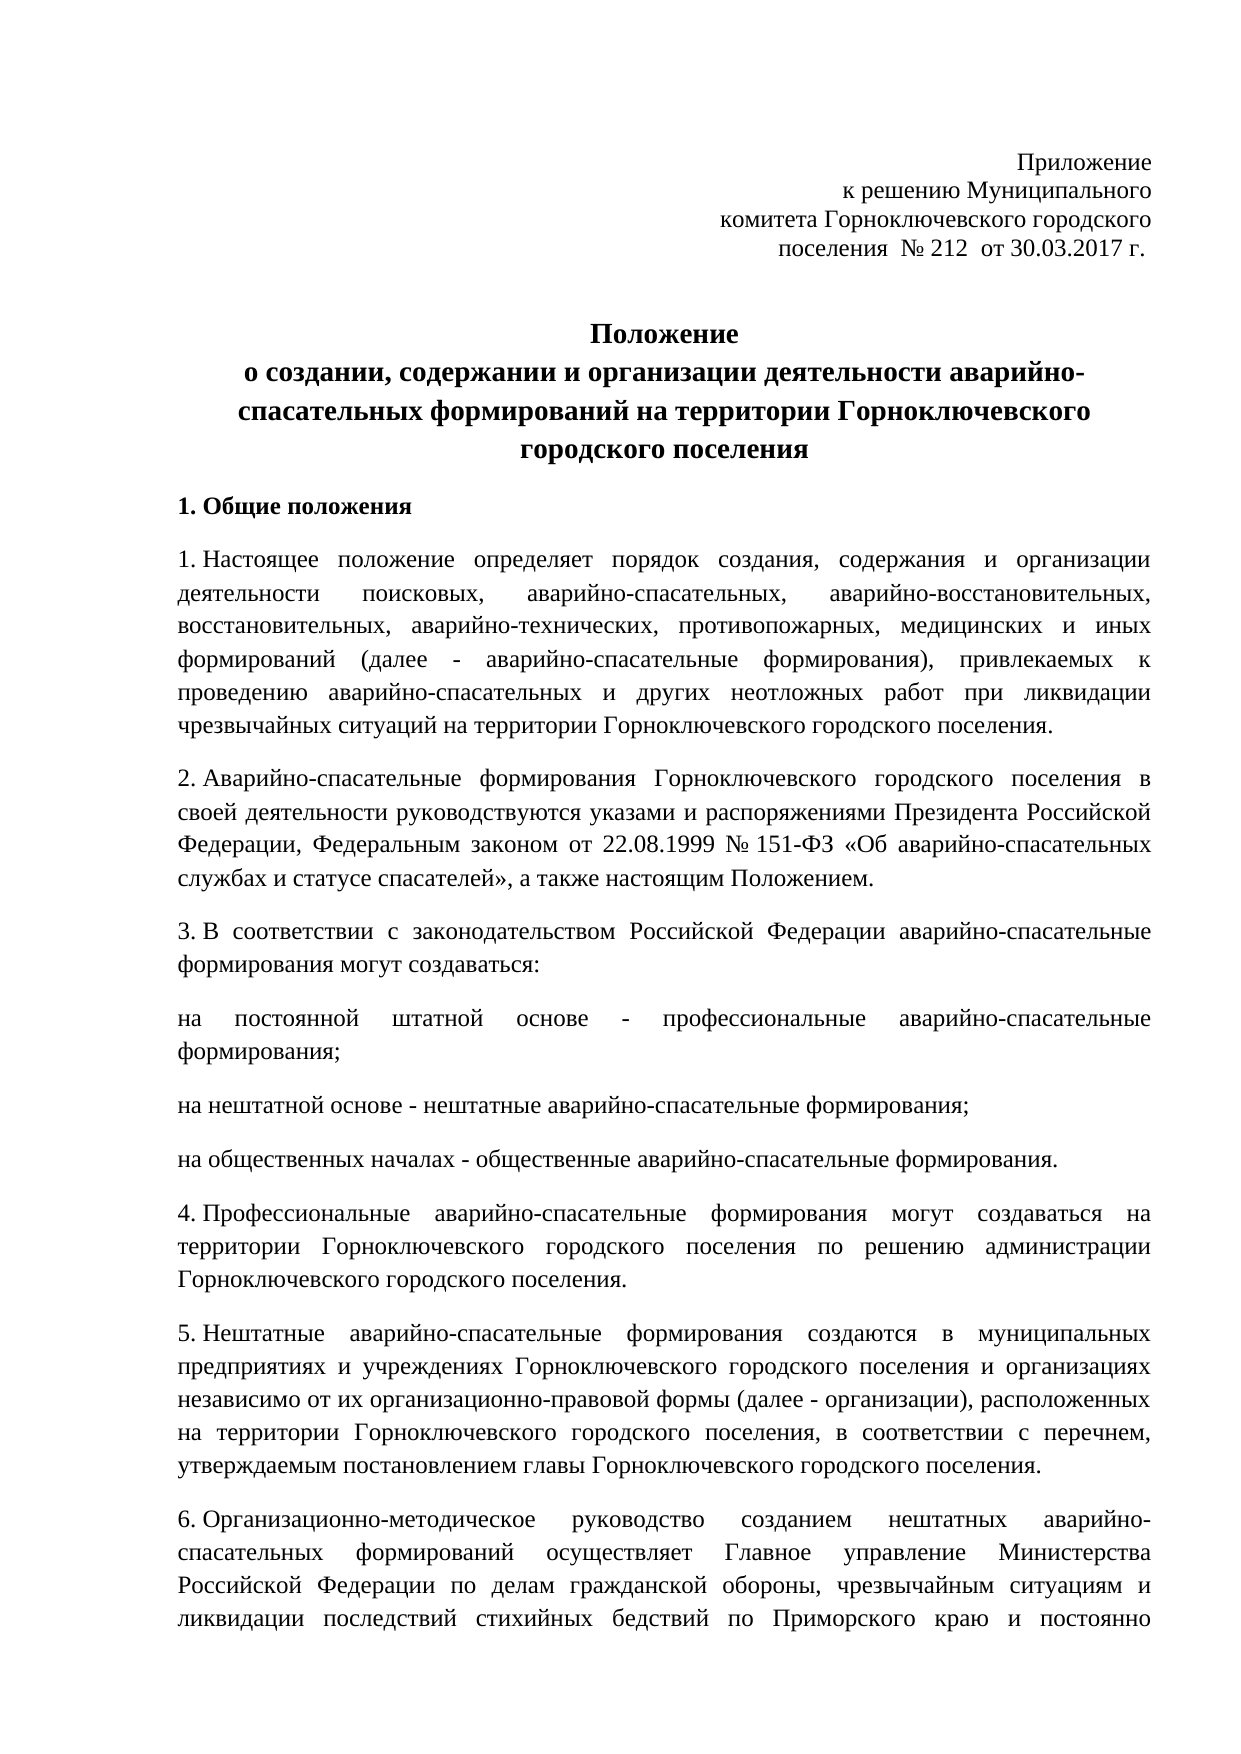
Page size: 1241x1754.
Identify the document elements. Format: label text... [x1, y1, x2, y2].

text Положение о создании, содержании и организации деятельности аварийно-спасательных формирований на территории Горноключевского городского поселения [177, 316, 1152, 465]
text 3. В соответствии с законодательством Российской Федерации аварийно-спасательные формирования могут создаваться: [177, 916, 1152, 978]
text на постоянной штатной основе - профессиональные аварийно-спасательные формирования; [177, 1003, 1152, 1065]
text 4. Профессиональные аварийно-спасательные формирования могут создаваться на территории Горноключевского городского поселения по решению администрации Горноключевского городского поселения. [177, 1198, 1152, 1293]
text 5. Нештатные аварийно-спасательные формирования создаются в муниципальных предприятиях и учреждениях Горноключевского городского поселения и организациях независимо от их организационно-правовой формы (далее - организации), расположенных на территории Горноключевского городского поселения, в соответствии с перечнем, утверждаемым постановлением главы Горноключевского городского поселения. [177, 1318, 1152, 1479]
text 2. Аварийно-спасательные формирования Горноключевского городского поселения в своей деятельности руководствуются указами и распоряжениями Президента Российской Федерации, Федеральным законом от 22.08.1999 № 151-ФЗ «Об аварийно-спасательных службах и статусе спасателей», а также настоящим Положением. [177, 763, 1152, 891]
text 1. Общие положения [177, 491, 1152, 519]
text 1. Настоящее положение определяет порядок создания, содержания и организации деятельности поисковых, аварийно-спасательных, аварийно-восстановительных, восстановительных, аварийно-технических, противопожарных, медицинских и иных формирований (далее - аварийно-спасательные формирования), привлекаемых к проведению аварийно-спасательных и других неотложных работ при ликвидации чрезвычайных ситуаций на территории Горноключевского городского поселения. [177, 544, 1152, 738]
text Приложение [177, 147, 1152, 176]
text поселения № 212 от 30.03.2017 г. [177, 233, 1152, 262]
text на нештатной основе - нештатные аварийно-спасательные формирования; [177, 1090, 1152, 1119]
text к решению Муниципального [177, 176, 1152, 204]
text на общественных началах - общественные аварийно-спасательные формирования. [177, 1144, 1152, 1173]
text комитета Горноключевского городского [177, 204, 1152, 233]
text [177, 1504, 1152, 1632]
